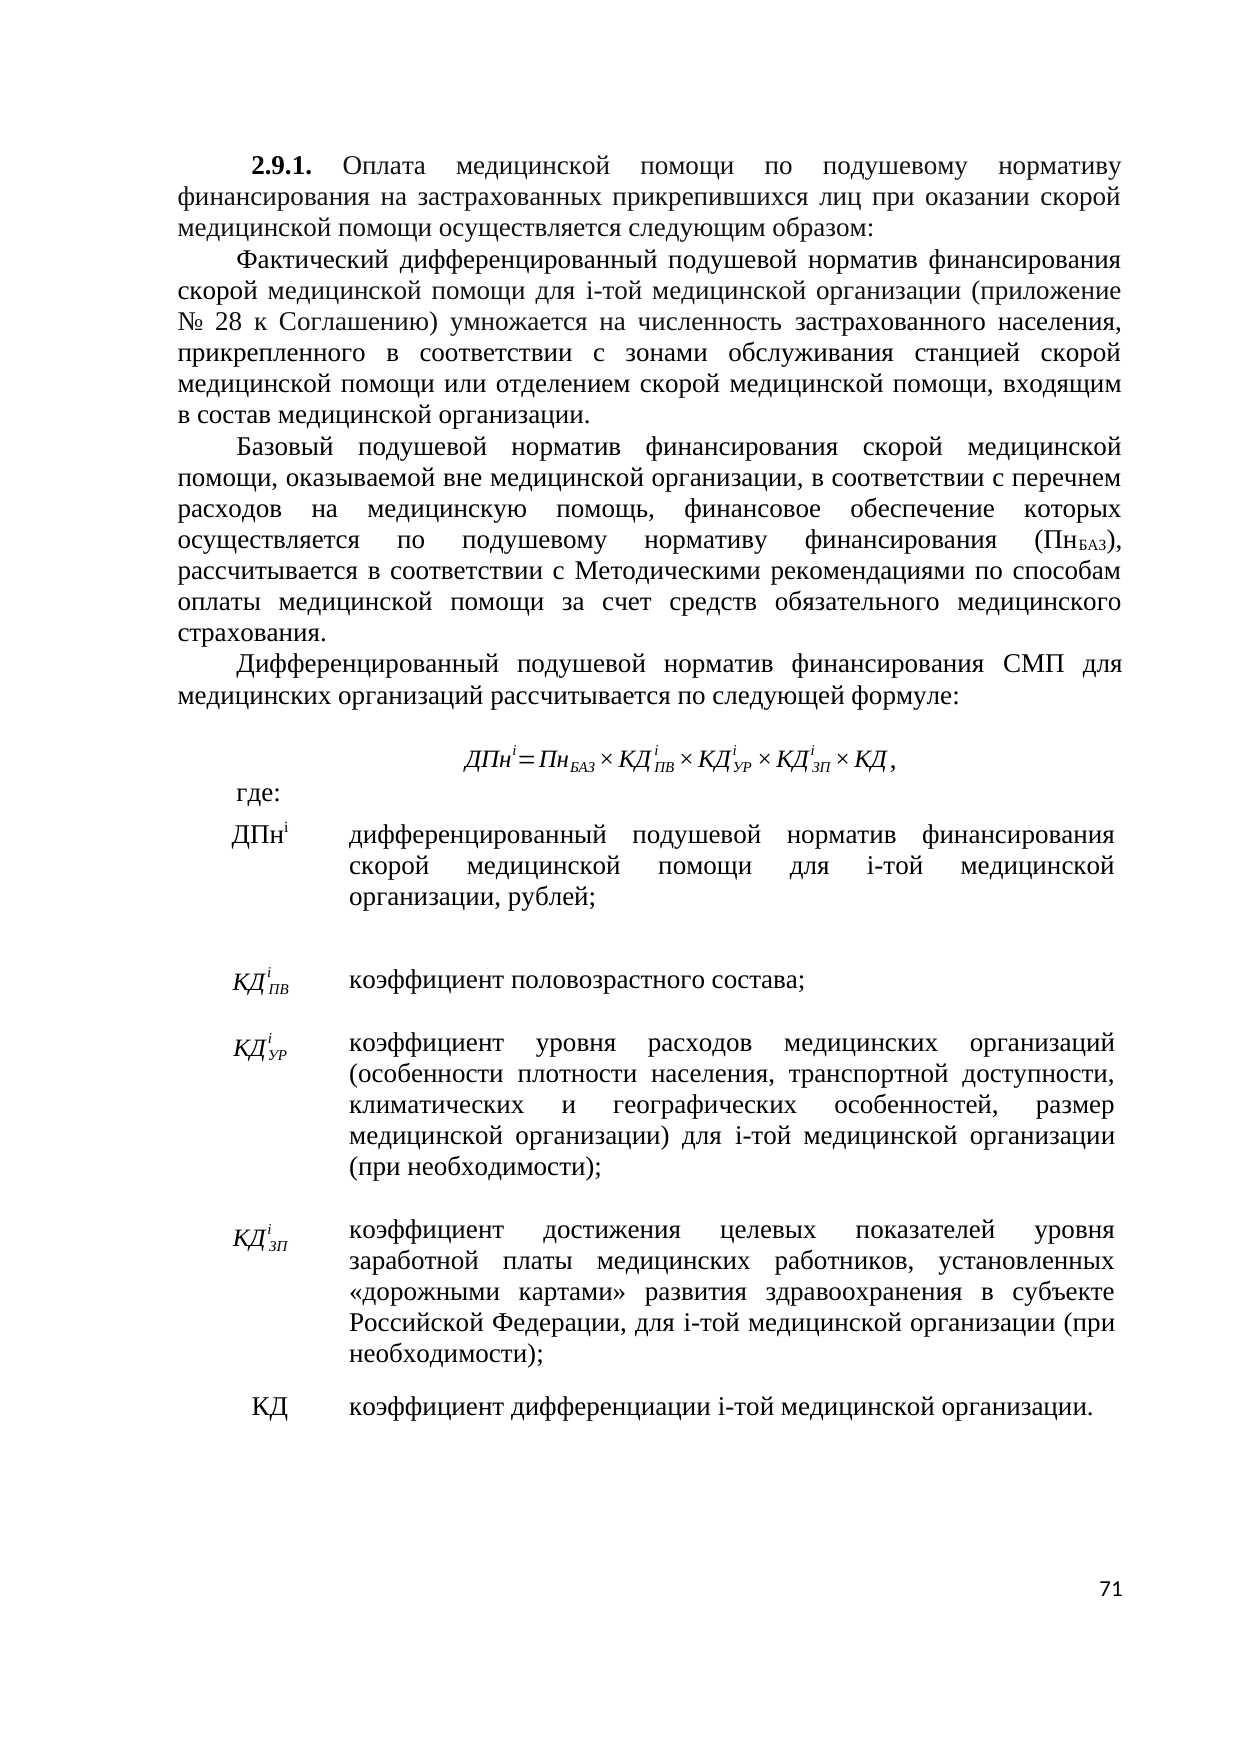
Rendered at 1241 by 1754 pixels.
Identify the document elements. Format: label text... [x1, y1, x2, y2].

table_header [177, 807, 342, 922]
text Фактический дифференцированный подушевой норматив финансирования скорой медицинской помощи для i-той медицинской организации (приложение № 28 к Соглашению) умножается на численность застрахованного населения, прикрепленного в соответствии с зонами обслуживания станцией скорой медицинской помощи или отделением скорой медицинской помощи, входящим в состав медицинской организации. [177, 243, 1122, 429]
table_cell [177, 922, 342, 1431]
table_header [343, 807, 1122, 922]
text Базовый подушевой норматив финансирования скорой медицинской помощи, оказываемой вне медицинской организации, в соответствии с перечнем расходов на медицинскую помощь, финансовое обеспечение которых осуществляется по подушевому нормативу финансирования (ПнБАЗ), рассчитывается в соответствии с Методическими рекомендациями по способам оплаты медицинской помощи за счет средств обязательного медицинского страхования. [177, 429, 1122, 648]
text , [177, 741, 1122, 776]
text Дифференцированный подушевой норматив финансирования СМП для медицинских организаций рассчитывается по следующей формуле: [177, 648, 1122, 710]
text 2.9.1. Оплата медицинской помощи по подушевому нормативу финансирования на застрахованных прикрепившихся лиц при оказании скорой медицинской помощи осуществляется следующим образом: [177, 149, 1122, 243]
text где: [177, 776, 1122, 807]
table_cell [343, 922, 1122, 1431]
